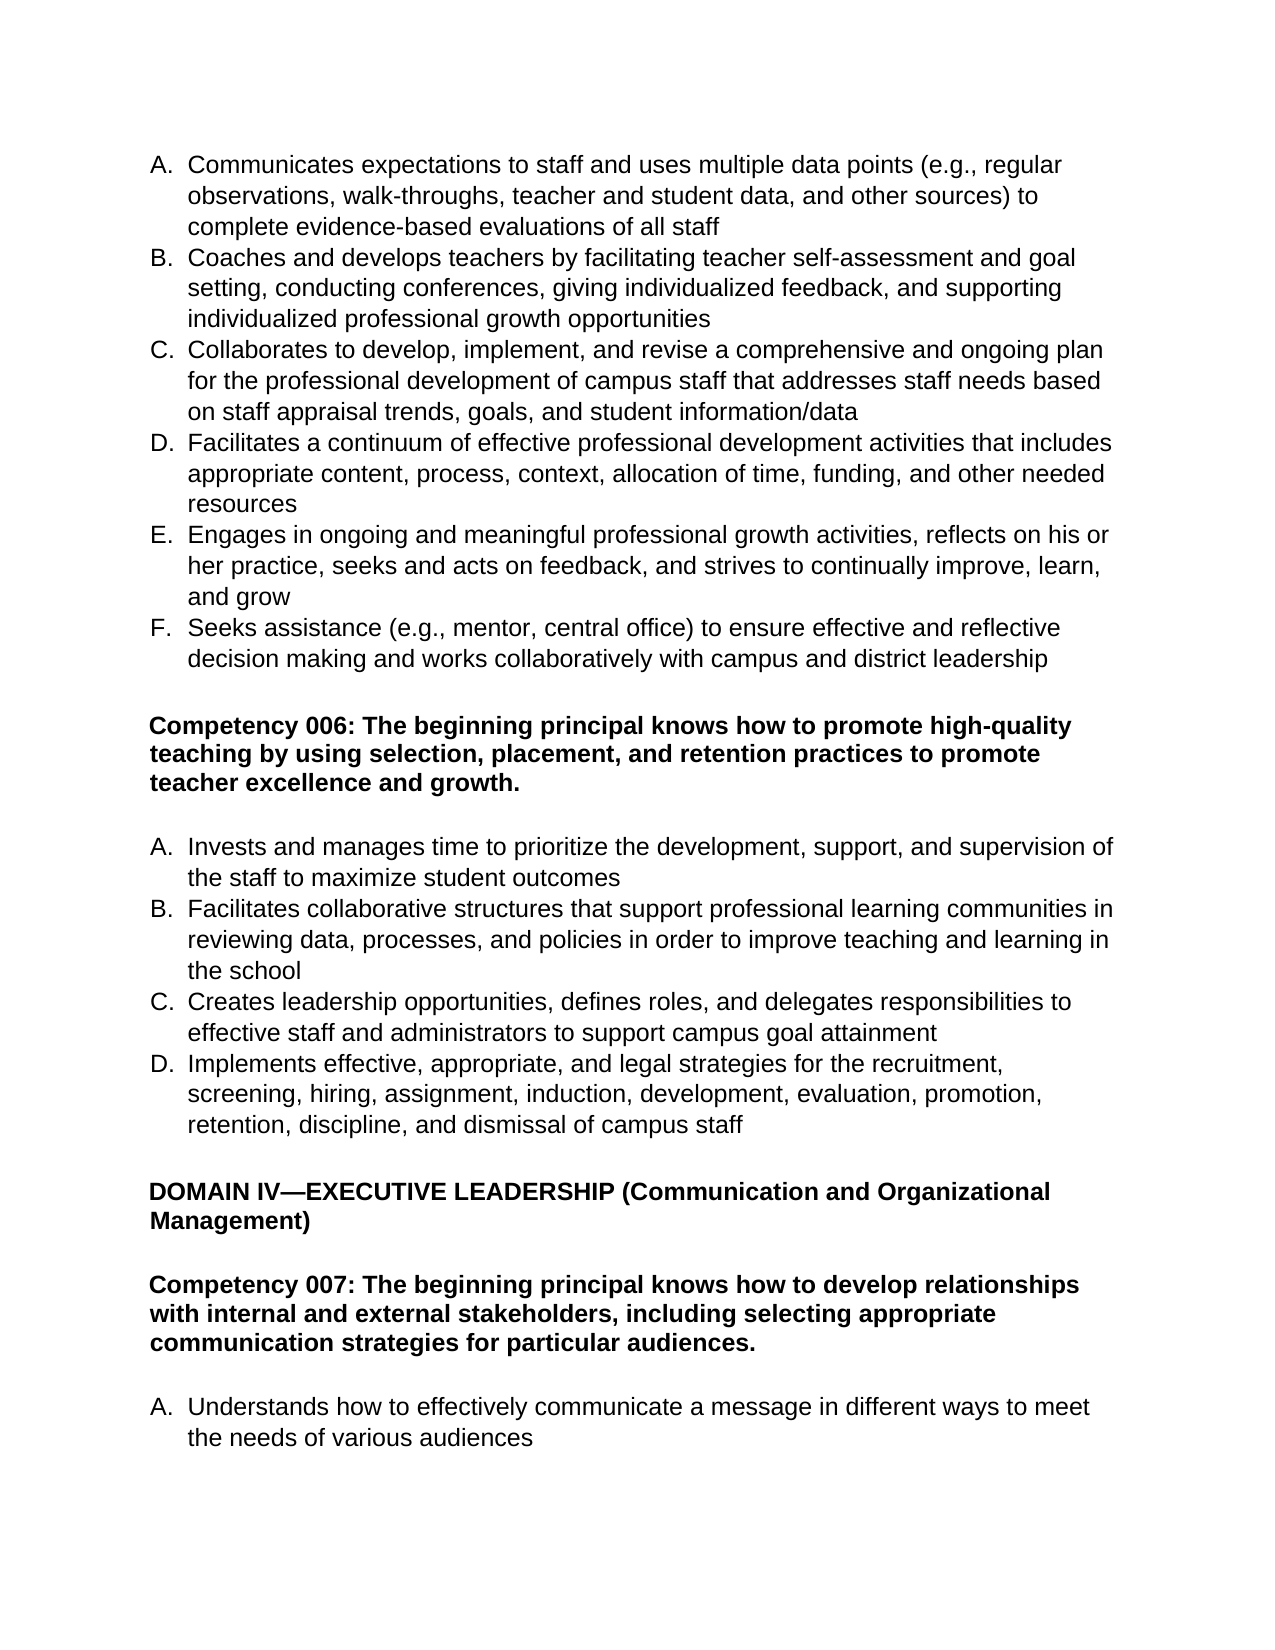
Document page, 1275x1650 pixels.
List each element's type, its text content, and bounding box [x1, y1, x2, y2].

list Invests and manages time to prioritize the development, support, and supervision of the staff to maximize student outcomes [150, 832, 1125, 892]
list Engages in ongoing and meaningful professional growth activities, reflects on his or her practice, seeks and acts on feedback, and strives to continually improve, learn, and grow [150, 520, 1125, 611]
list Facilitates a continuum of effective professional development activities that includes appropriate content, process, context, allocation of time, funding, and other needed resources [150, 428, 1125, 518]
text Competency 007: The beginning principal knows how to develop relationships with internal and external stakeholders, including selecting appropriate communication strategies for particular audiences. [148, 1270, 1125, 1357]
list Facilitates collaborative structures that support professional learning communities in reviewing data, processes, and policies in order to improve teaching and learning in the school [150, 894, 1125, 984]
list Understands how to effectively communicate a message in different ways to meet the needs of various audiences [150, 1392, 1125, 1451]
text Competency 006: The beginning principal knows how to promote high-quality teaching by using selection, placement, and retention practices to promote teacher excellence and growth. [148, 711, 1125, 797]
text DOMAIN IV—EXECUTIVE LEADERSHIP (Communication and Organizational Management) [148, 1177, 1125, 1235]
list Collaborates to develop, implement, and revise a comprehensive and ongoing plan for the professional development of campus staff that addresses staff needs based on staff appraisal trends, goals, and student information/data [150, 335, 1125, 425]
list Creates leadership opportunities, defines roles, and delegates responsibilities to effective staff and administrators to support campus goal attainment [150, 987, 1125, 1046]
list Implements effective, appropriate, and legal strategies for the recruitment, screening, hiring, assignment, induction, development, evaluation, promotion, retention, discipline, and dismissal of campus staff [150, 1049, 1125, 1139]
list Seeks assistance (e.g., mentor, central office) to ensure effective and reflective decision making and works collaboratively with campus and district leadership [150, 613, 1125, 672]
list Coaches and develops teachers by facilitating teacher self-assessment and goal setting, conducting conferences, giving individualized feedback, and supporting individualized professional growth opportunities [150, 243, 1125, 333]
list Communicates expectations to staff and uses multiple data points (e.g., regular observations, walk-throughs, teacher and student data, and other sources) to complete evidence-based evaluations of all staff [150, 150, 1125, 240]
